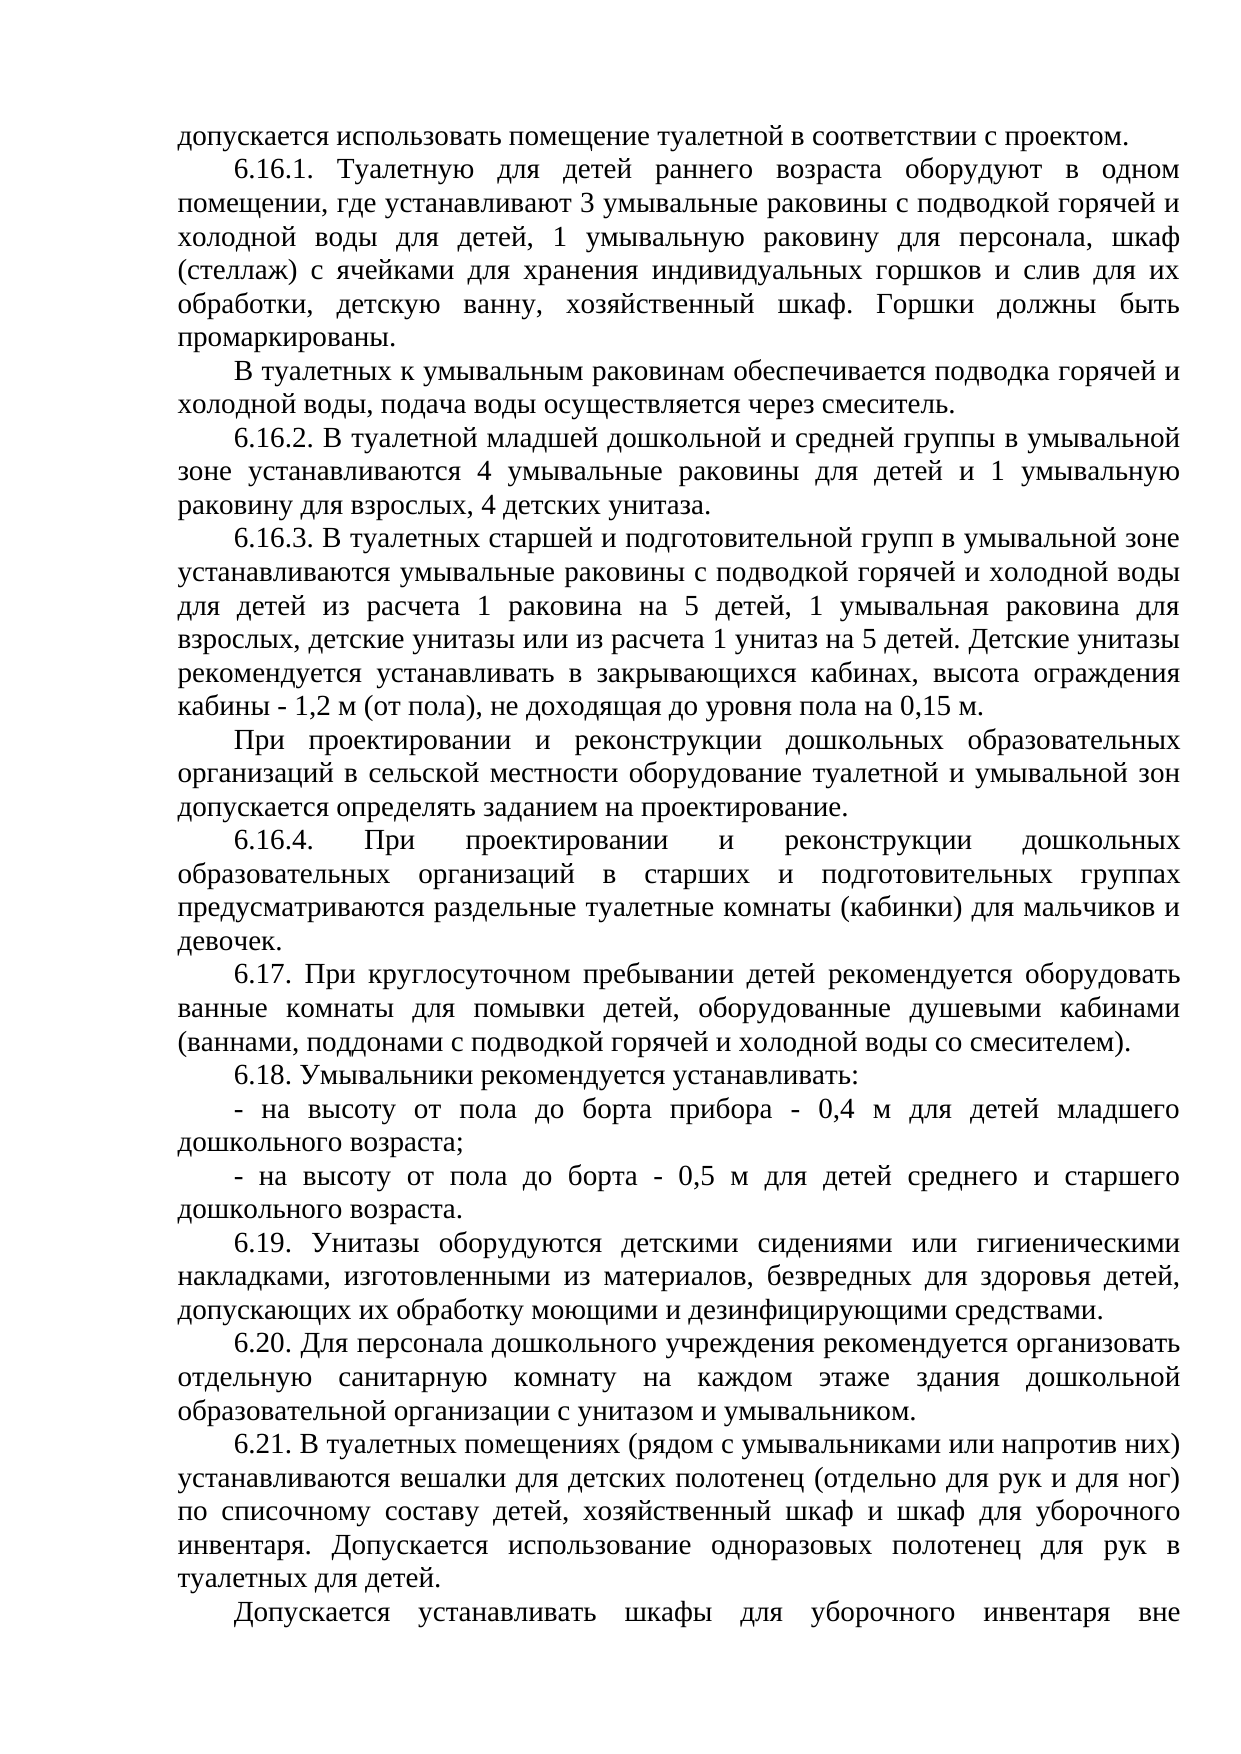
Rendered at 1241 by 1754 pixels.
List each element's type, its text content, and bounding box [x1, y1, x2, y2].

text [177, 118, 1181, 152]
text В туалетных к умывальным раковинам обеспечивается подводка горячей и холодной воды, подача воды осуществляется через смеситель. [177, 353, 1181, 420]
text 6.18. Умывальники рекомендуется устанавливать: [177, 1057, 1181, 1091]
text При проектировании и реконструкции дошкольных образовательных организаций в сельской местности оборудование туалетной и умывальной зон допускается определять заданием на проектирование. [177, 722, 1181, 822]
text - на высоту от пола до борта - для детей среднего и старшего дошкольного возраста. [177, 1158, 1181, 1225]
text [177, 1594, 1181, 1627]
text 6.20. Для персонала дошкольного учреждения рекомендуется организовать отдельную санитарную комнату на каждом этаже здания дошкольной образовательной организации с унитазом и умывальником. [177, 1326, 1181, 1426]
text 6.16.2. В туалетной младшей дошкольной и средней группы в умывальной зоне устанавливаются 4 умывальные раковины для детей и 1 умывальную раковину для взрослых, 4 детских унитаза. [177, 420, 1181, 521]
text 6.16.1. Туалетную для детей раннего возраста оборудуют в одном помещении, где устанавливают 3 умывальные раковины с подводкой горячей и холодной воды для детей, 1 умывальную раковину для персонала, шкаф (стеллаж) с ячейками для хранения индивидуальных горшков и слив для их обработки, детскую ванну, хозяйственный шкаф. Горшки должны быть промаркированы. [177, 152, 1181, 353]
text 6.19. Унитазы оборудуются детскими сидениями или гигиеническими накладками, изготовленными из материалов, безвредных для здоровья детей, допускающих их обработку моющими и дезинфицирующими средствами. [177, 1225, 1181, 1326]
text 6.17. При круглосуточном пребывании детей рекомендуется оборудовать ванные комнаты для помывки детей, оборудованные душевыми кабинами (ваннами, поддонами с подводкой горячей и холодной воды со смесителем). [177, 957, 1181, 1057]
text 6.21. В туалетных помещениях (рядом с умывальниками или напротив них) устанавливаются вешалки для детских полотенец (отдельно для рук и для ног) по списочному составу детей, хозяйственный шкаф и шкаф для уборочного инвентаря. Допускается использование одноразовых полотенец для рук в туалетных для детей. [177, 1426, 1181, 1594]
text 6.16.4. При проектировании и реконструкции дошкольных образовательных организаций в старших и подготовительных группах предусматриваются раздельные туалетные комнаты (кабинки) для мальчиков и девочек. [177, 822, 1181, 957]
text - на высоту от пола до борта прибора - для детей младшего дошкольного возраста; [177, 1091, 1181, 1158]
text 6.16.3. В туалетных старшей и подготовительной групп в умывальной зоне устанавливаются умывальные раковины с подводкой горячей и холодной воды для детей из расчета 1 раковина на 5 детей, 1 умывальная раковина для взрослых, детские унитазы или из расчета 1 унитаз на 5 детей. Детские унитазы рекомендуется устанавливать в закрывающихся кабинах, высота ограждения кабины - (от пола), не доходящая до уровня пола на . [177, 521, 1181, 722]
